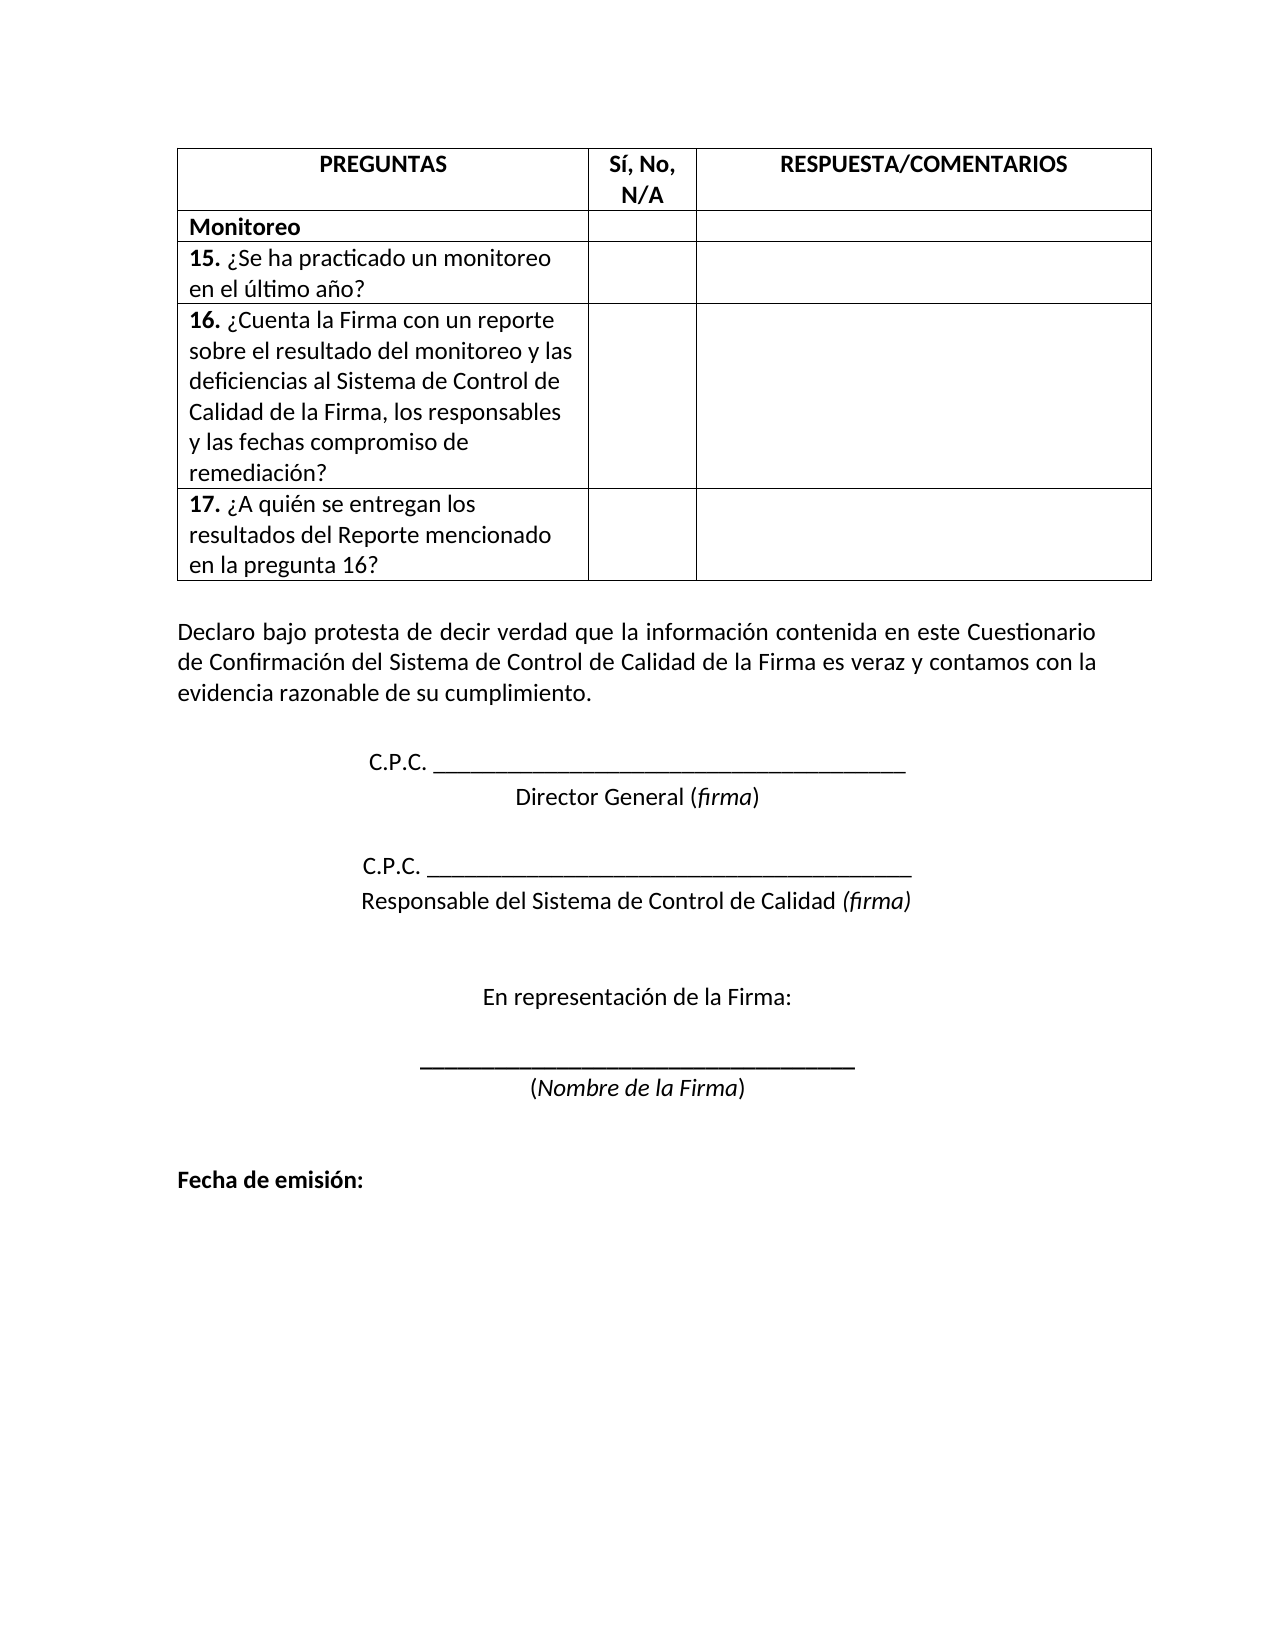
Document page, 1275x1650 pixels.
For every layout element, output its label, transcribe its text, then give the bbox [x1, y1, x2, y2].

table_header PREGUNTAS [178, 149, 588, 210]
table_cell 17. ¿A quién se entregan los resultados del Reporte mencionado en la pregunta 16? [178, 489, 588, 580]
table_cell [697, 489, 1151, 580]
text Responsable del Sistema de Control de Calidad (firma) [177, 885, 1098, 916]
table_header Sí, No, N/A [589, 149, 696, 210]
text ___________________________________ [177, 1042, 1098, 1072]
table_cell [589, 242, 696, 303]
table_cell [697, 211, 1151, 241]
table_cell [697, 242, 1151, 303]
text Declaro bajo protesta de decir verdad que la información contenida en este Cuestionario de Confirmación del Sistema de Control de Calidad de la Firma es veraz y contamos con la evidencia razonable de su cumplimiento. [177, 616, 1098, 707]
table_cell 16. ¿Cuenta la Firma con un reporte sobre el resultado del monitoreo y las deficiencias al Sistema de Control de Calidad de la Firma, los responsables y las fechas compromiso de remediación? [178, 304, 588, 487]
table_cell [589, 304, 696, 487]
table_cell [589, 489, 696, 580]
text (Nombre de la Firma) [177, 1072, 1098, 1103]
table_cell 15. ¿Se ha practicado un monitoreo en el último año? [178, 242, 588, 303]
table_cell Monitoreo [178, 211, 588, 241]
text C.P.C. _______________________________________ [177, 850, 1098, 881]
table_header RESPUESTA/COMENTARIOS [697, 149, 1151, 210]
text Fecha de emisión: [177, 1164, 1098, 1194]
table_cell [589, 211, 696, 241]
text Director General (firma) [177, 781, 1098, 811]
text En representación de la Firma: [177, 981, 1098, 1011]
table_cell [697, 304, 1151, 487]
text C.P.C. ______________________________________ [177, 746, 1098, 777]
